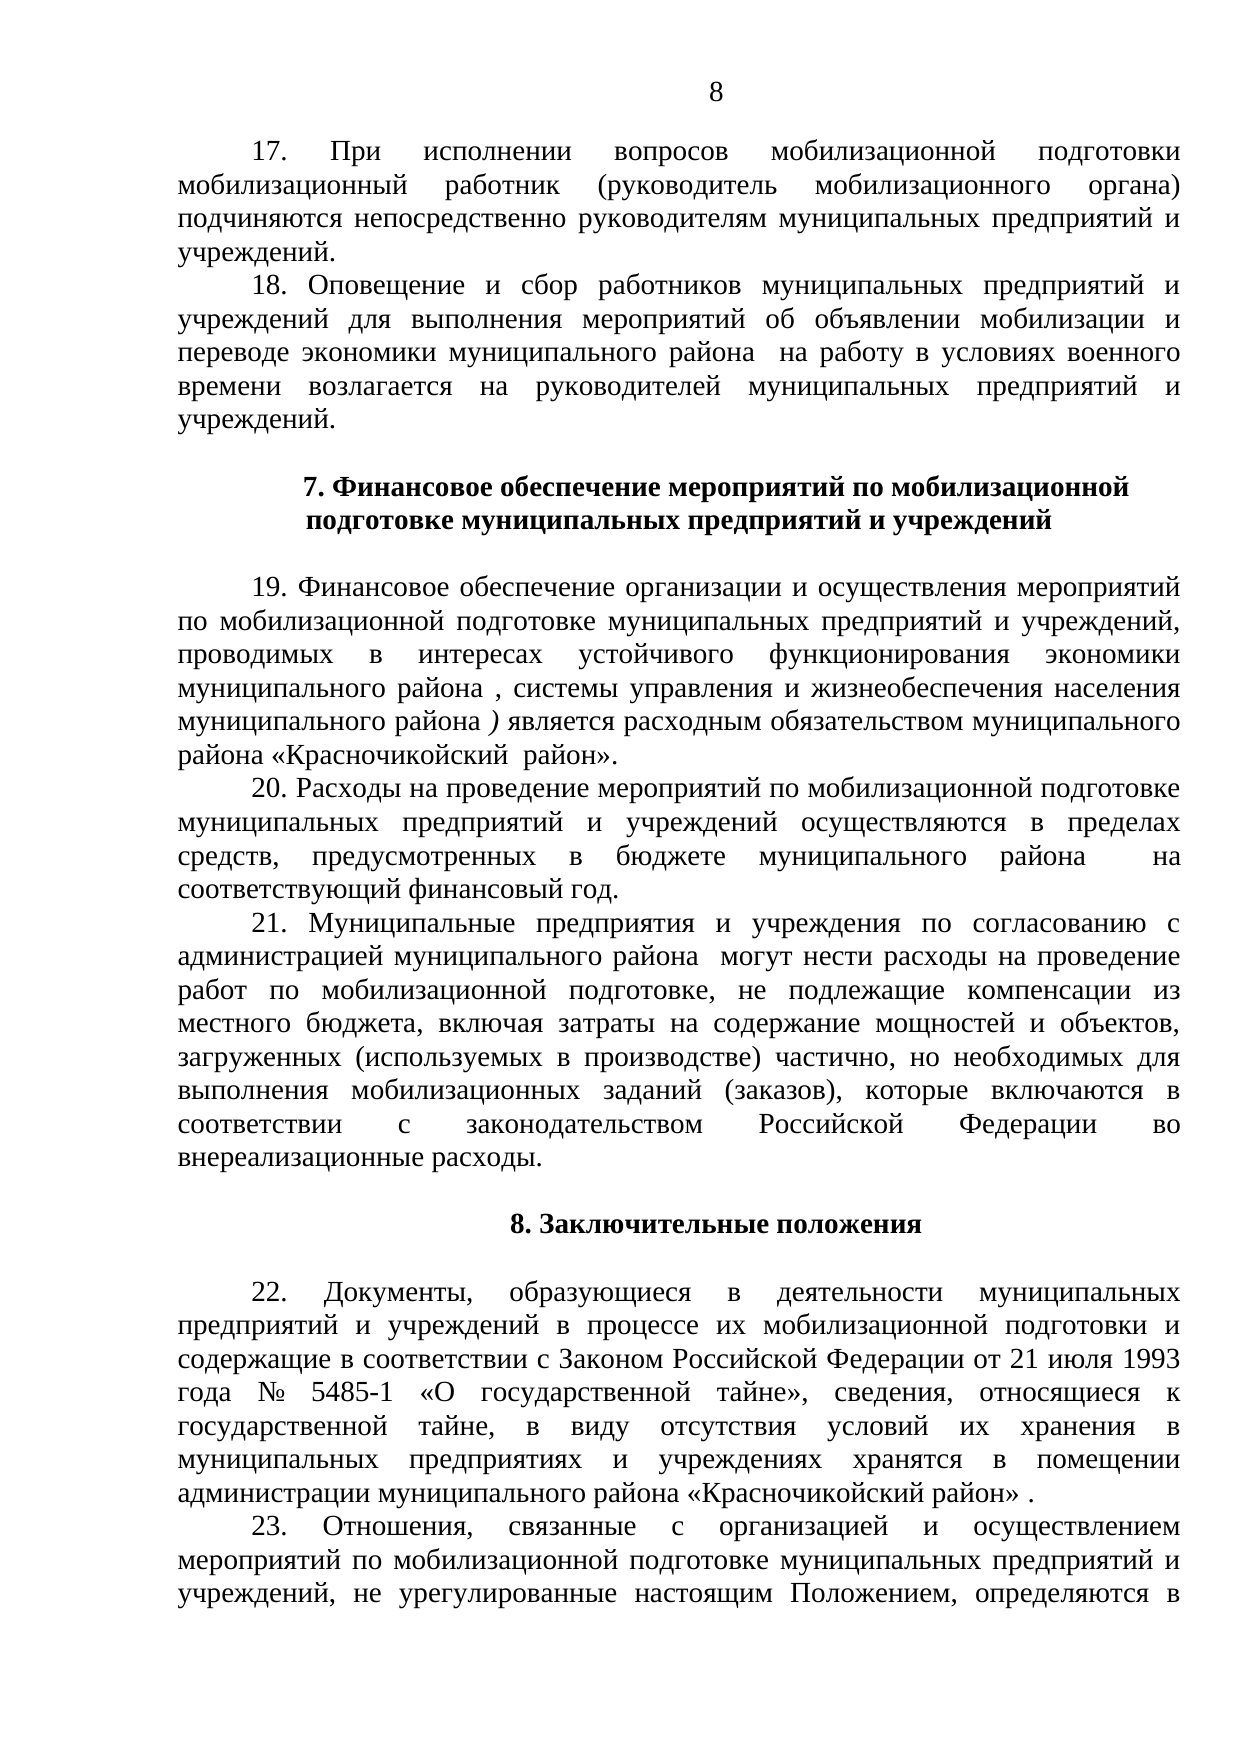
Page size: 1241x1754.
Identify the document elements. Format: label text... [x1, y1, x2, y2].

text 20. Расходы на проведение мероприятий по мобилизационной подготовке муниципальных предприятий и учреждений осуществляются в пределах средств, предусмотренных в бюджете муниципального района на соответствующий финансовый год. [177, 771, 1181, 905]
text 17. При исполнении вопросов мобилизационной подготовки мобилизационный работник (руководитель мобилизационного органа) подчиняются непосредственно руководителям муниципальных предприятий и учреждений. [177, 133, 1181, 267]
text 8. Заключительные положения [177, 1207, 1181, 1240]
text 7. Финансовое обеспечение мероприятий по мобилизационной подготовке муниципальных предприятий и учреждений [177, 469, 1181, 536]
text 19. Финансовое обеспечение организации и осуществления мероприятий по мобилизационной подготовке муниципальных предприятий и учреждений, проводимых в интересах устойчивого функционирования экономики муниципального района , системы управления и жизнеобеспечения населения муниципального района ) является расходным обязательством муниципального района «Красночикойский район». [177, 569, 1181, 771]
text 21. Муниципальные предприятия и учреждения по согласованию с администрацией муниципального района могут нести расходы на проведение работ по мобилизационной подготовке, не подлежащие компенсации из местного бюджета, включая затраты на содержание мощностей и объектов, загруженных (используемых в производстве) частично, но необходимых для выполнения мобилизационных заданий (заказов), которые включаются в соответствии с законодательством Российской Федерации во внереализационные расходы. [177, 905, 1181, 1173]
text 18. Оповещение и сбор работников муниципальных предприятий и учреждений для выполнения мероприятий об объявлении мобилизации и переводе экономики муниципального района на работу в условиях военного времени возлагается на руководителей муниципальных предприятий и учреждений. [177, 267, 1181, 435]
text 22. Документы, образующиеся в деятельности муниципальных предприятий и учреждений в процессе их мобилизационной подготовки и содержащие в соответствии с Законом Российской Федерации от 21 июля 1993 года № 5485-1 «О государственной тайне», сведения, относящиеся к государственной тайне, в виду отсутствия условий их хранения в муниципальных предприятиях и учреждениях хранятся в помещении администрации муниципального района «Красночикойский район» . [177, 1274, 1181, 1508]
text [177, 1508, 1181, 1609]
